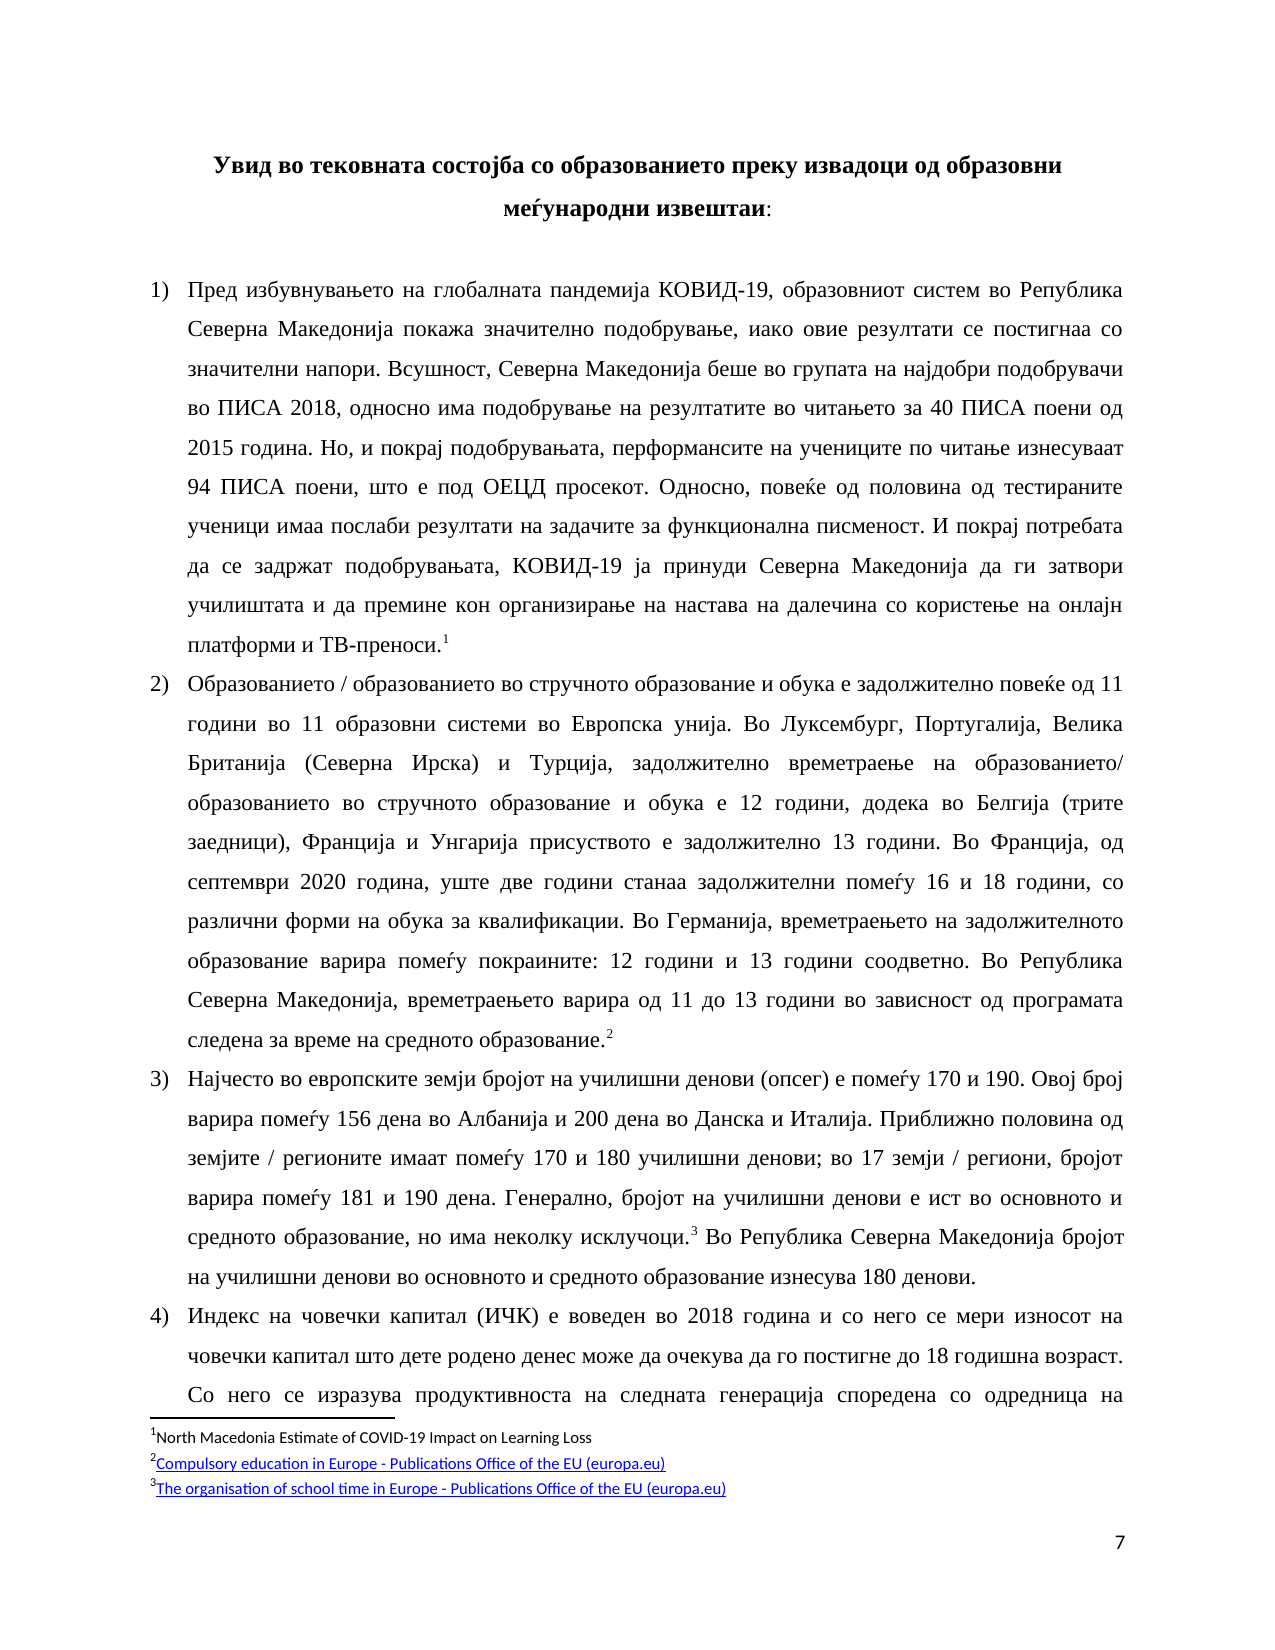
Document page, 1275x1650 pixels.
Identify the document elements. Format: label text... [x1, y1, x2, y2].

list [150, 1302, 1125, 1407]
list Образованието / образованието во стручното образование и обука е задолжително повеќе од 11 години во 11 образовни системи во Европска унија. Во Луксембург, Португалија, Велика Британија (Северна Ирска) и Турција, задолжително времетраење на образованието/ образованието во стручното образование и обука е 12 години, додека во Белгија (трите заедници), Франција и Унгарија присуството е задолжително 13 години. Во Франција, од септември 2020 година, уште две години станаа задолжителни помеѓу 16 и 18 години, со различни форми на обука за квалификации. Во Германија, времетраењето на задолжителното образование варира помеѓу покраините: 12 години и 13 години соодветно. Во Република Северна Македонија, времетраењето варира од 11 до 13 години во зависност од програмата следена за време на средното образование. [150, 671, 1125, 1052]
list Пред избувнувањето на глобалната пандемија КОВИД-19, образовниот систем во Република Северна Македонија покажа значително подобрување, иако овие резултати се постигнаа со значителни напори. Всушност, Северна Македонија беше во групата на најдобри подобрувачи во ПИСА 2018, односно има подобрување на резултатите во читањето за 40 ПИСА поени од 2015 година. Но, и покрај подобрувањата, перформансите на учениците по читање изнесуваат 94 ПИСА поени, што е под ОЕЦД просекот. Односно, повеќе од половина од тестираните ученици имаа послаби резултати на задачите за функционална писменост. И покрај потребата да се задржат подобрувањата, КОВИД-19 ја принуди Северна Македонија да ги затвори училиштата и да премине кон организирање на настава на далечина со користење на онлајн платформи и ТВ-преноси. [150, 276, 1125, 657]
text Увид во тековната состојба со образованието преку извадоци од образовни меѓународни извештаи: [150, 150, 1125, 222]
list Најчесто во европските земји бројот на училишни денови (опсег) е помеѓу 170 и 190. Овој број варира помеѓу 156 дена во Албанија и 200 дена во Данска и Италија. Приближно половина од земјите / регионите имаат помеѓу 170 и 180 училишни денови; во 17 земји / региони, бројот варира помеѓу 181 и 190 дена. Генерално, бројот на училишни денови е ист во основното и средното образование, но има неколку исклучоци. Во Република Северна Македонија бројот на училишни денови во основното и средното образование изнесува 180 денови. [150, 1065, 1125, 1289]
